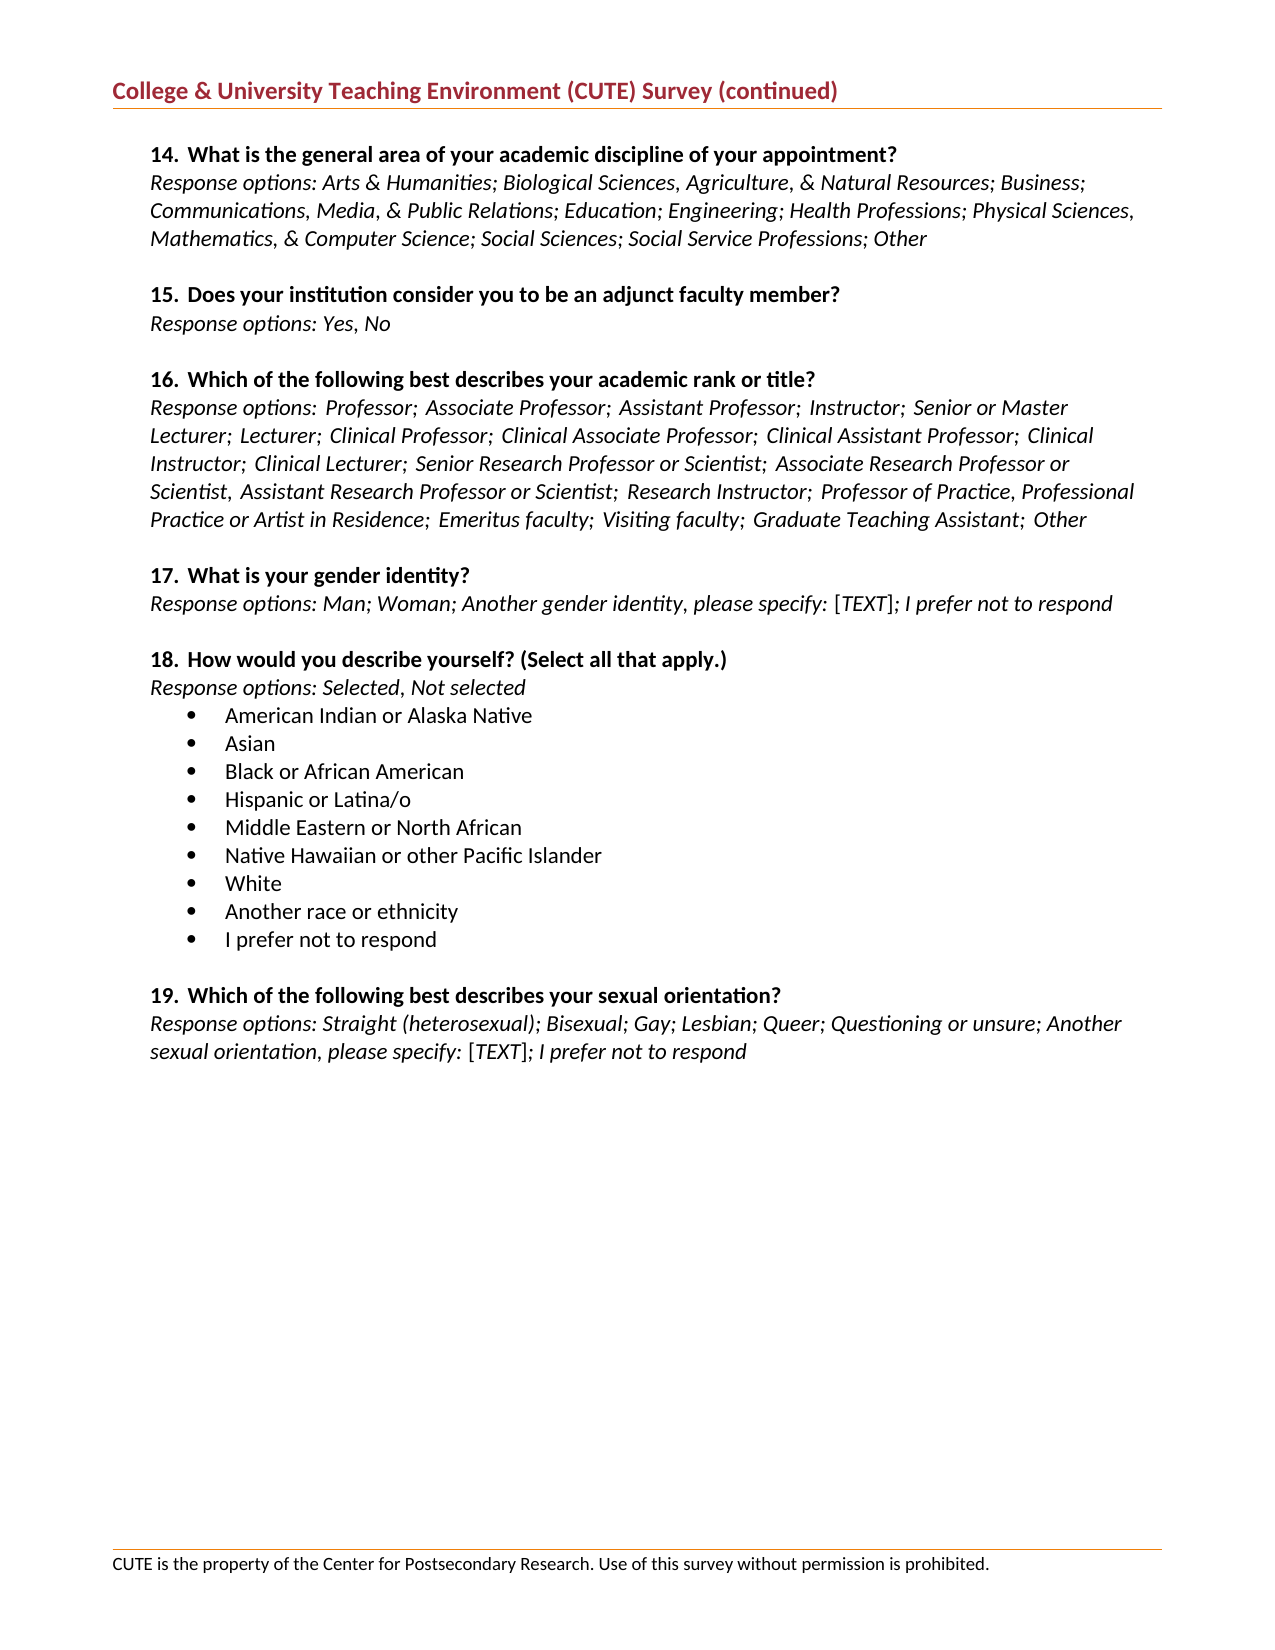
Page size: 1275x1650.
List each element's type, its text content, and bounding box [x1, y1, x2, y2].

list I prefer not to respond [187, 925, 1162, 953]
list White [187, 869, 1162, 897]
text Response options: Professor; Associate Professor; Assistant Professor; Instructor; Senior or Master Lecturer; Lecturer; Clinical Professor; Clinical Associate Professor; Clinical Assistant Professor; Clinical Instructor; Clinical Lecturer; Senior Research Professor or Scientist; Associate Research Professor or Scientist, Assistant Research Professor or Scientist; Research Instructor; Professor of Practice, Professional Practice or Artist in Residence; Emeritus faculty; Visiting faculty; Graduate Teaching Assistant; Other [150, 393, 1162, 533]
text Response options: Selected, Not selected [150, 673, 1162, 701]
list Does your institution consider you to be an adjunct faculty member? [150, 281, 1162, 309]
list How would you describe yourself? (Select all that apply.) [150, 645, 1162, 673]
text Response options: Man; Woman; Another gender identity, please specify: [TEXT]; I prefer not to respond [150, 589, 1162, 617]
list American Indian or Alaska Native [187, 701, 1162, 729]
list Which of the following best describes your academic rank or title? [150, 365, 1162, 393]
list What is your gender identity? [150, 561, 1162, 589]
list Native Hawaiian or other Pacific Islander [187, 841, 1162, 869]
text Response options: Straight (heterosexual); Bisexual; Gay; Lesbian; Queer; Questioning or unsure; Another sexual orientation, please specify: [TEXT]; I prefer not to respond [150, 1009, 1162, 1065]
list Asian [187, 729, 1162, 757]
list Hispanic or Latina/o [187, 785, 1162, 813]
list Black or African American [187, 757, 1162, 785]
text Response options: Yes, No [150, 309, 1162, 337]
list Another race or ethnicity [187, 897, 1162, 925]
list What is the general area of your academic discipline of your appointment? [150, 141, 1162, 168]
list Middle Eastern or North African [187, 813, 1162, 841]
list Which of the following best describes your sexual orientation? [150, 981, 1162, 1009]
text Response options: Arts & Humanities; Biological Sciences, Agriculture, & Natural Resources; Business; Communications, Media, & Public Relations; Education; Engineering; Health Professions; Physical Sciences, Mathematics, & Computer Science; Social Sciences; Social Service Professions; Other [150, 168, 1162, 253]
